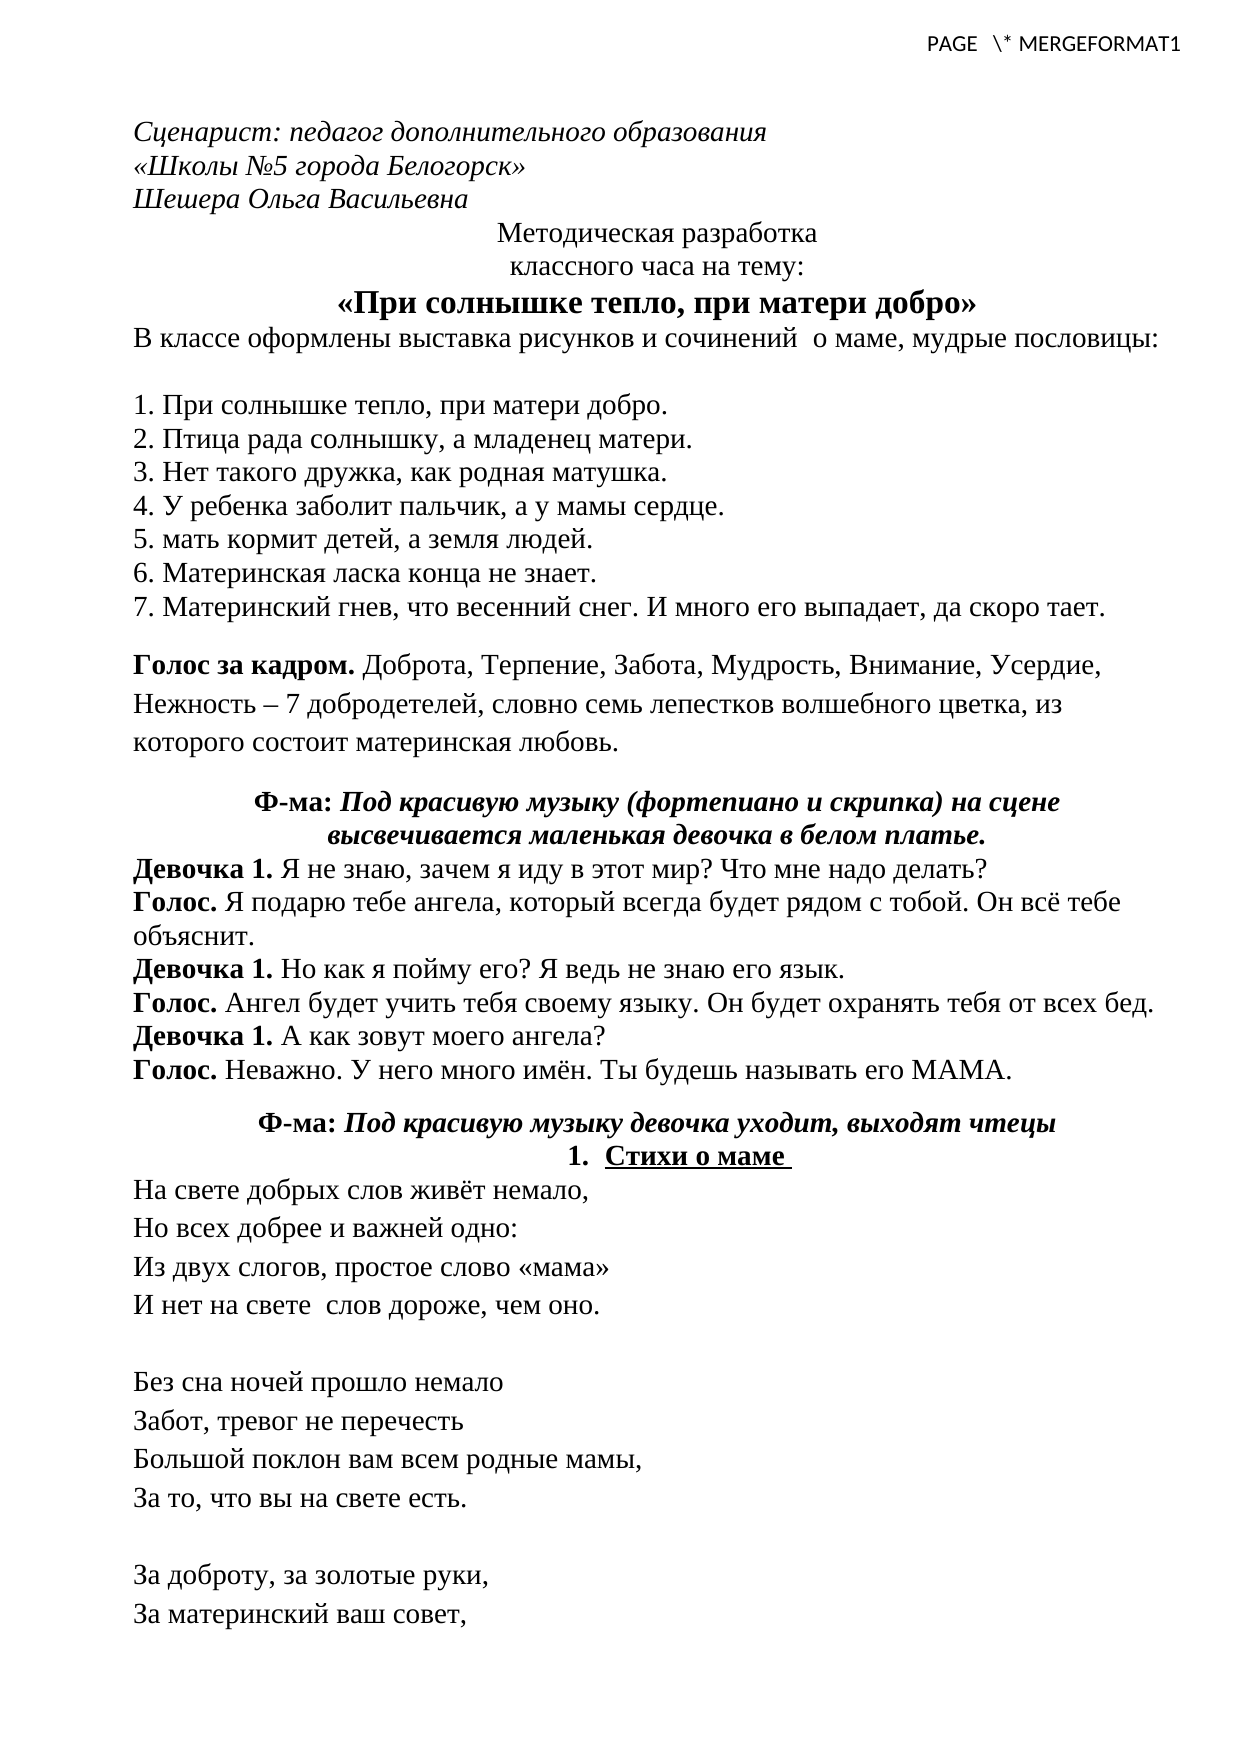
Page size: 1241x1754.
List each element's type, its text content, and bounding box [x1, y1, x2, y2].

text И нет на свете слов дороже, чем оно. [133, 1287, 1181, 1321]
text Большой поклон вам всем родные мамы, [133, 1442, 1181, 1475]
text За материнский ваш совет, [133, 1596, 1181, 1629]
text Без сна ночей прошло немало [133, 1364, 1181, 1398]
text 3. Нет такого дружка, как родная матушка. [133, 454, 1181, 488]
text Голос. Ангел будет учить тебя своему языку. Он будет охранять тебя от всех бед. [133, 985, 1181, 1018]
text «Школы №5 города Белогорск» [133, 148, 1181, 181]
list Стихи о маме [170, 1138, 1181, 1172]
text Ф-ма: Под красивую музыку девочка уходит, выходят чтецы [133, 1105, 1181, 1138]
text Голос. Неважно. У него много имён. Ты будешь называть его МАМА. [133, 1052, 1181, 1086]
text Методическая разработка [133, 215, 1181, 248]
text За доброту, за золотые руки, [133, 1557, 1181, 1591]
text 7. Материнский гнев, что весенний снег. И много его выпадает, да скоро тает. [133, 589, 1181, 622]
text За то, что вы на свете есть. [133, 1480, 1181, 1514]
text Девочка 1. А как зовут моего ангела? [133, 1018, 1181, 1052]
text 1. При солнышке тепло, при матери добро. [133, 354, 1181, 421]
text Девочка 1. Но как я пойму его? Я ведь не знаю его язык. [133, 951, 1181, 985]
text 2. Птица рада солнышку, а младенец матери. [133, 421, 1181, 454]
text На свете добрых слов живёт немало, [133, 1172, 1181, 1205]
text высвечивается маленькая девочка в белом платье. [133, 817, 1181, 851]
text Голос. Я подарю тебе ангела, который всегда будет рядом с тобой. Он всё тебе объяснит. [133, 884, 1181, 951]
text Из двух слогов, простое слово «мама» [133, 1249, 1181, 1282]
text «При солнышке тепло, при матери добро» [133, 282, 1181, 320]
text 4. У ребенка заболит пальчик, а у мамы сердце. [133, 488, 1181, 522]
text 6. Материнская ласка конца не знает. [133, 555, 1181, 589]
text 5. мать кормит детей, а земля людей. [133, 522, 1181, 555]
text Шешера Ольга Васильевна [133, 181, 1181, 215]
text Ф-ма: Под красивую музыку (фортепиано и скрипка) на сцене [133, 784, 1181, 817]
text Сценарист: педагог дополнительного образования [133, 114, 1181, 148]
text В классе оформлены выставка рисунков и сочинений о маме, мудрые пословицы: [133, 320, 1181, 354]
text Голос за кадром. Доброта, Терпение, Забота, Мудрость, Внимание, Усердие, Нежность – 7 добродетелей, словно семь лепестков волшебного цветка, из которого состоит материнская любовь. [133, 647, 1181, 758]
text Но всех добрее и важней одно: [133, 1210, 1181, 1244]
text Девочка 1. Я не знаю, зачем я иду в этот мир? Что мне надо делать? [133, 851, 1181, 884]
text Забот, тревог не перечесть [133, 1403, 1181, 1437]
text классного часа на тему: [133, 248, 1181, 282]
